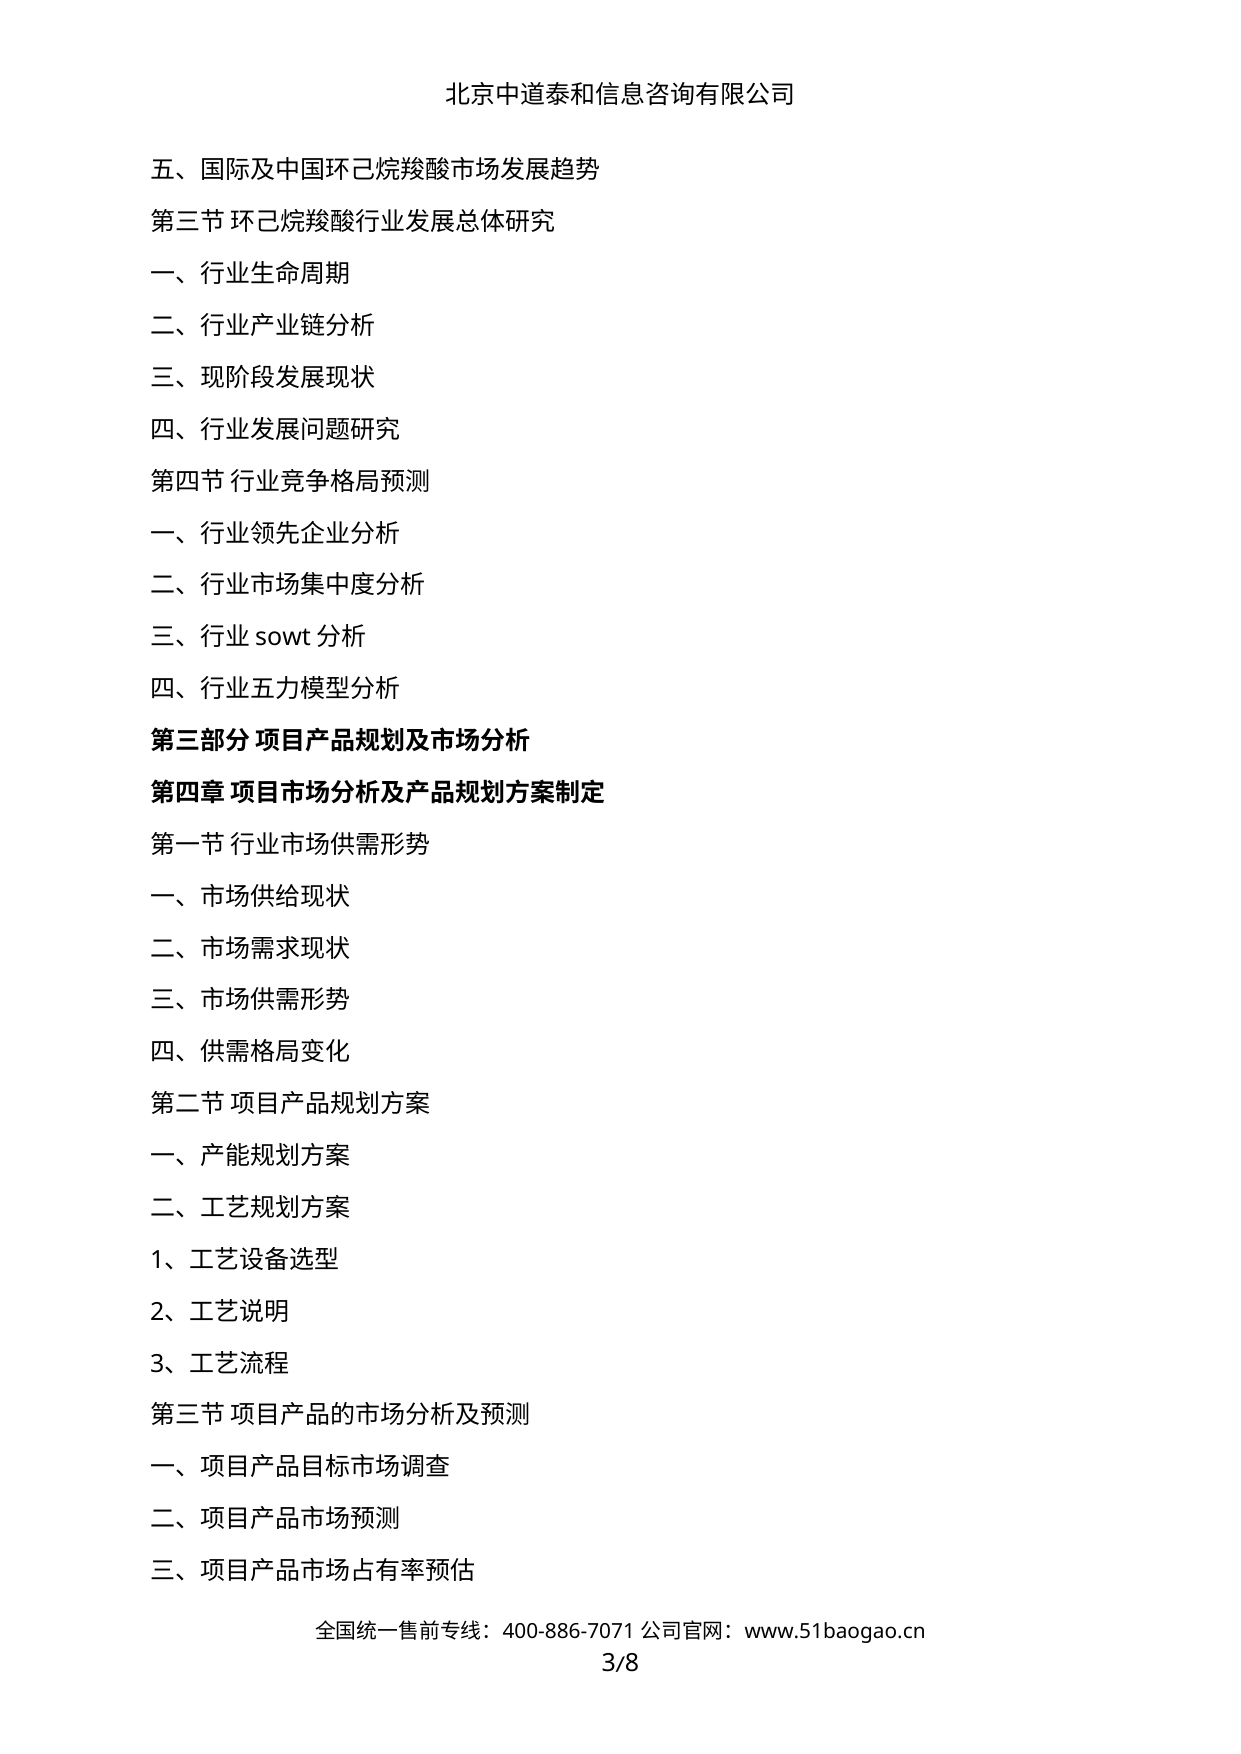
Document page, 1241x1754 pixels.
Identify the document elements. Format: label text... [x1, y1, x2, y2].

text 第三部分 项目产品规划及市场分析 [150, 721, 1090, 757]
text 二、工艺规划方案 [150, 1187, 1090, 1224]
text 第三节 项目产品的市场分析及预测 [150, 1395, 1090, 1431]
text 四、行业发展问题研究 [150, 409, 1090, 446]
text 一、市场供给现状 [150, 876, 1090, 912]
text 第三节 环己烷羧酸行业发展总体研究 [150, 202, 1090, 238]
text 第二节 项目产品规划方案 [150, 1084, 1090, 1120]
text 三、行业sowt分析 [150, 617, 1090, 653]
text 一、行业生命周期 [150, 254, 1090, 290]
text 第四节 行业竞争格局预测 [150, 461, 1090, 497]
text 四、行业五力模型分析 [150, 669, 1090, 705]
text 三、市场供需形势 [150, 980, 1090, 1016]
text 一、项目产品目标市场调查 [150, 1447, 1090, 1483]
text 二、项目产品市场预测 [150, 1499, 1090, 1535]
text 五、国际及中国环己烷羧酸市场发展趋势 [150, 150, 1090, 186]
text 1、工艺设备选型 [150, 1239, 1090, 1276]
text 二、市场需求现状 [150, 928, 1090, 964]
text 三、项目产品市场占有率预估 [150, 1551, 1090, 1587]
text 二、行业市场集中度分析 [150, 565, 1090, 601]
text 四、供需格局变化 [150, 1032, 1090, 1068]
text 三、现阶段发展现状 [150, 357, 1090, 394]
text 第一节 行业市场供需形势 [150, 824, 1090, 861]
text 一、产能规划方案 [150, 1136, 1090, 1172]
text 第四章 项目市场分析及产品规划方案制定 [150, 772, 1090, 809]
text 一、行业领先企业分析 [150, 513, 1090, 549]
text 3、工艺流程 [150, 1343, 1090, 1379]
text 二、行业产业链分析 [150, 306, 1090, 342]
text 2、工艺说明 [150, 1291, 1090, 1327]
